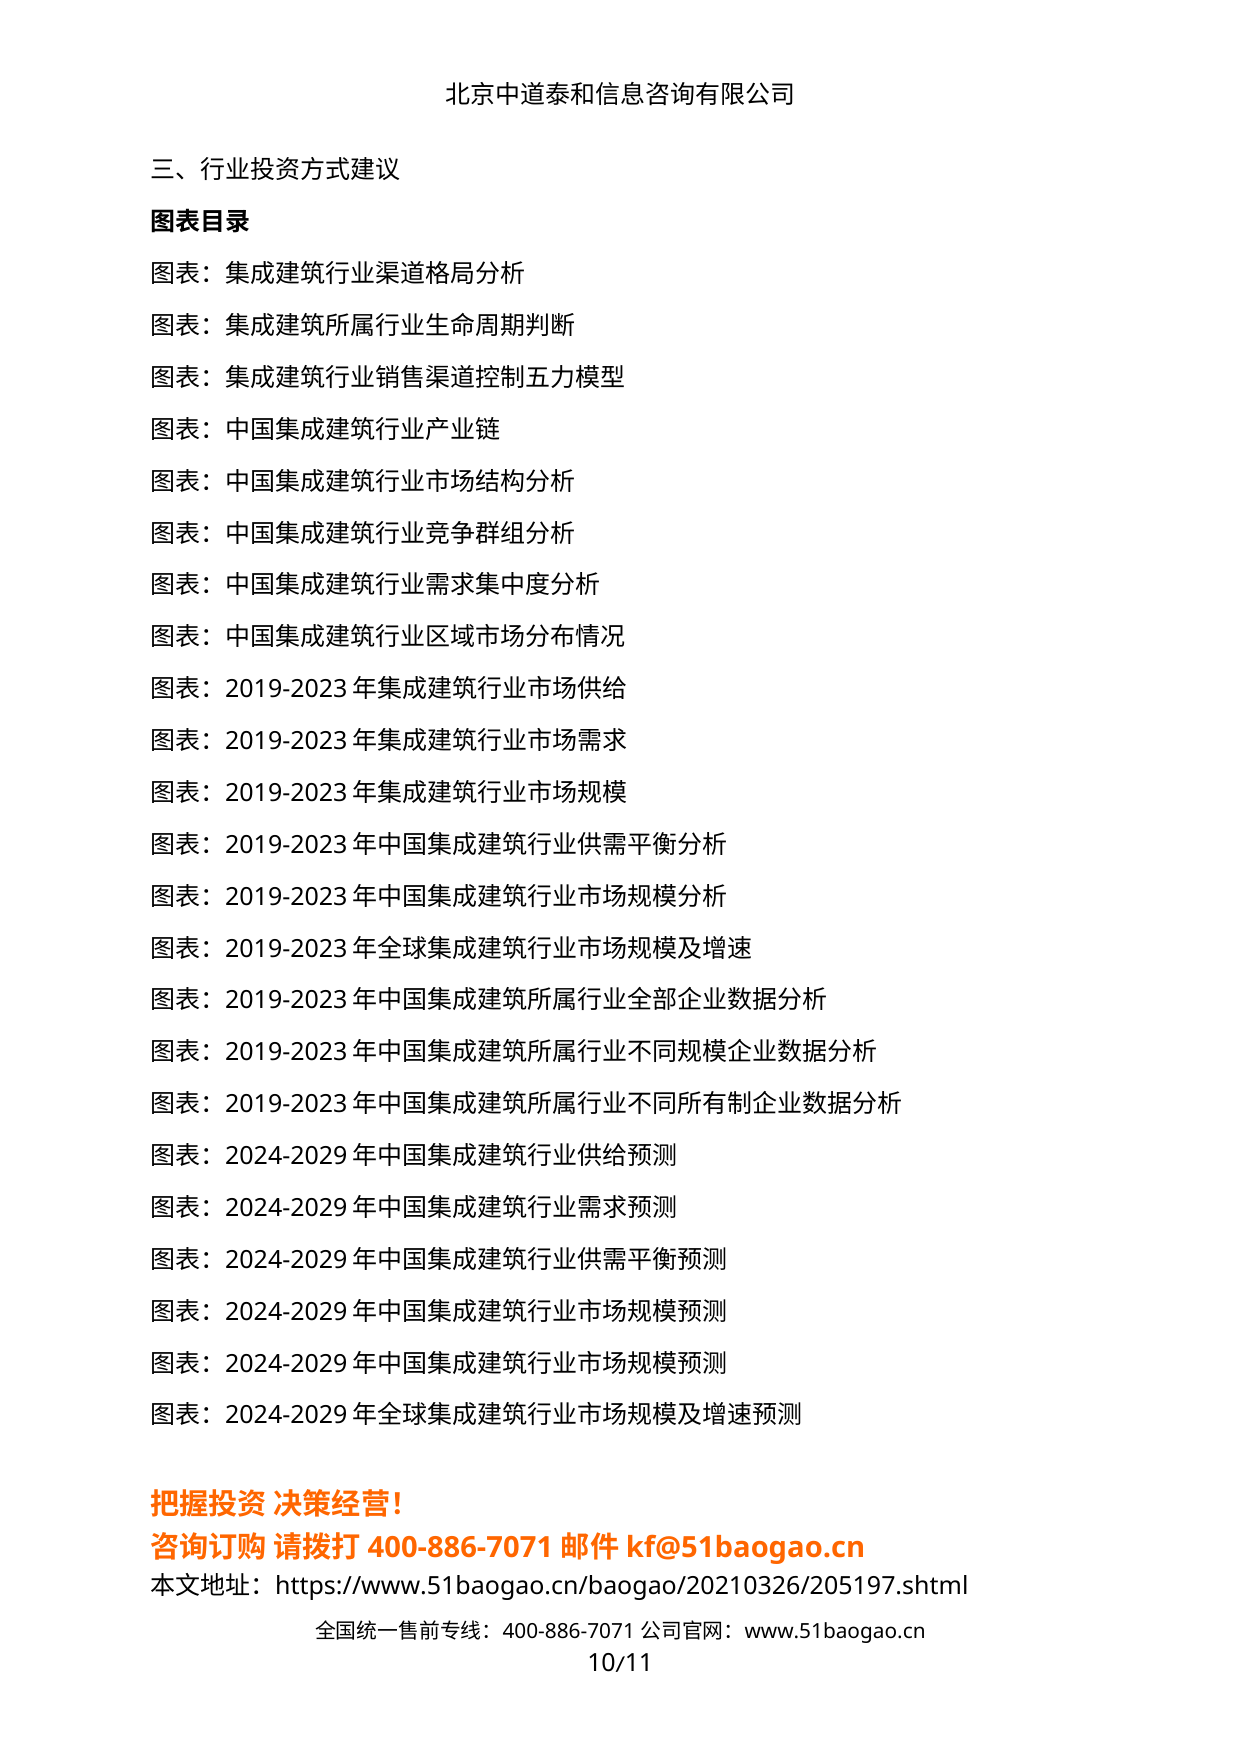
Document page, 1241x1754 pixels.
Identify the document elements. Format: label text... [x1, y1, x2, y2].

text 三、行业投资方式建议 [150, 150, 1090, 186]
text 图表：2019-2023年中国集成建筑行业供需平衡分析 [150, 824, 1090, 861]
text 图表：中国集成建筑行业市场结构分析 [150, 461, 1090, 497]
text 图表：2019-2023年中国集成建筑所属行业不同规模企业数据分析 [150, 1032, 1090, 1068]
text 图表：中国集成建筑行业产业链 [150, 409, 1090, 446]
text 图表：集成建筑行业销售渠道控制五力模型 [150, 357, 1090, 394]
text 图表：中国集成建筑行业区域市场分布情况 [150, 617, 1090, 653]
text 图表：2024-2029年中国集成建筑行业供需平衡预测 [150, 1239, 1090, 1276]
text 图表：2024-2029年全球集成建筑行业市场规模及增速预测 [150, 1395, 1090, 1431]
text 把握投资 决策经营！咨询订购 请拨打 400-886-7071 邮件 kf@51baogao.cn本文地址：https://www.51baogao.cn/baogao/20210326/205197.shtml [150, 1447, 1090, 1602]
text 图表：中国集成建筑行业竞争群组分析 [150, 513, 1090, 549]
text 图表：2024-2029年中国集成建筑行业供给预测 [150, 1136, 1090, 1172]
text 图表：2019-2023年全球集成建筑行业市场规模及增速 [150, 928, 1090, 964]
text 图表：2024-2029年中国集成建筑行业市场规模预测 [150, 1343, 1090, 1379]
text 图表：2019-2023年中国集成建筑行业市场规模分析 [150, 876, 1090, 912]
text 图表：2024-2029年中国集成建筑行业市场规模预测 [150, 1291, 1090, 1327]
text 图表：2019-2023年中国集成建筑所属行业不同所有制企业数据分析 [150, 1084, 1090, 1120]
text 图表：中国集成建筑行业需求集中度分析 [150, 565, 1090, 601]
text 图表：2019-2023年中国集成建筑所属行业全部企业数据分析 [150, 980, 1090, 1016]
text 图表：集成建筑所属行业生命周期判断 [150, 306, 1090, 342]
text 图表：2019-2023年集成建筑行业市场需求 [150, 721, 1090, 757]
text 图表：2024-2029年中国集成建筑行业需求预测 [150, 1187, 1090, 1224]
text 图表：2019-2023年集成建筑行业市场规模 [150, 772, 1090, 809]
text 图表：集成建筑行业渠道格局分析 [150, 254, 1090, 290]
text 图表目录 [150, 202, 1090, 238]
text 图表：2019-2023年集成建筑行业市场供给 [150, 669, 1090, 705]
